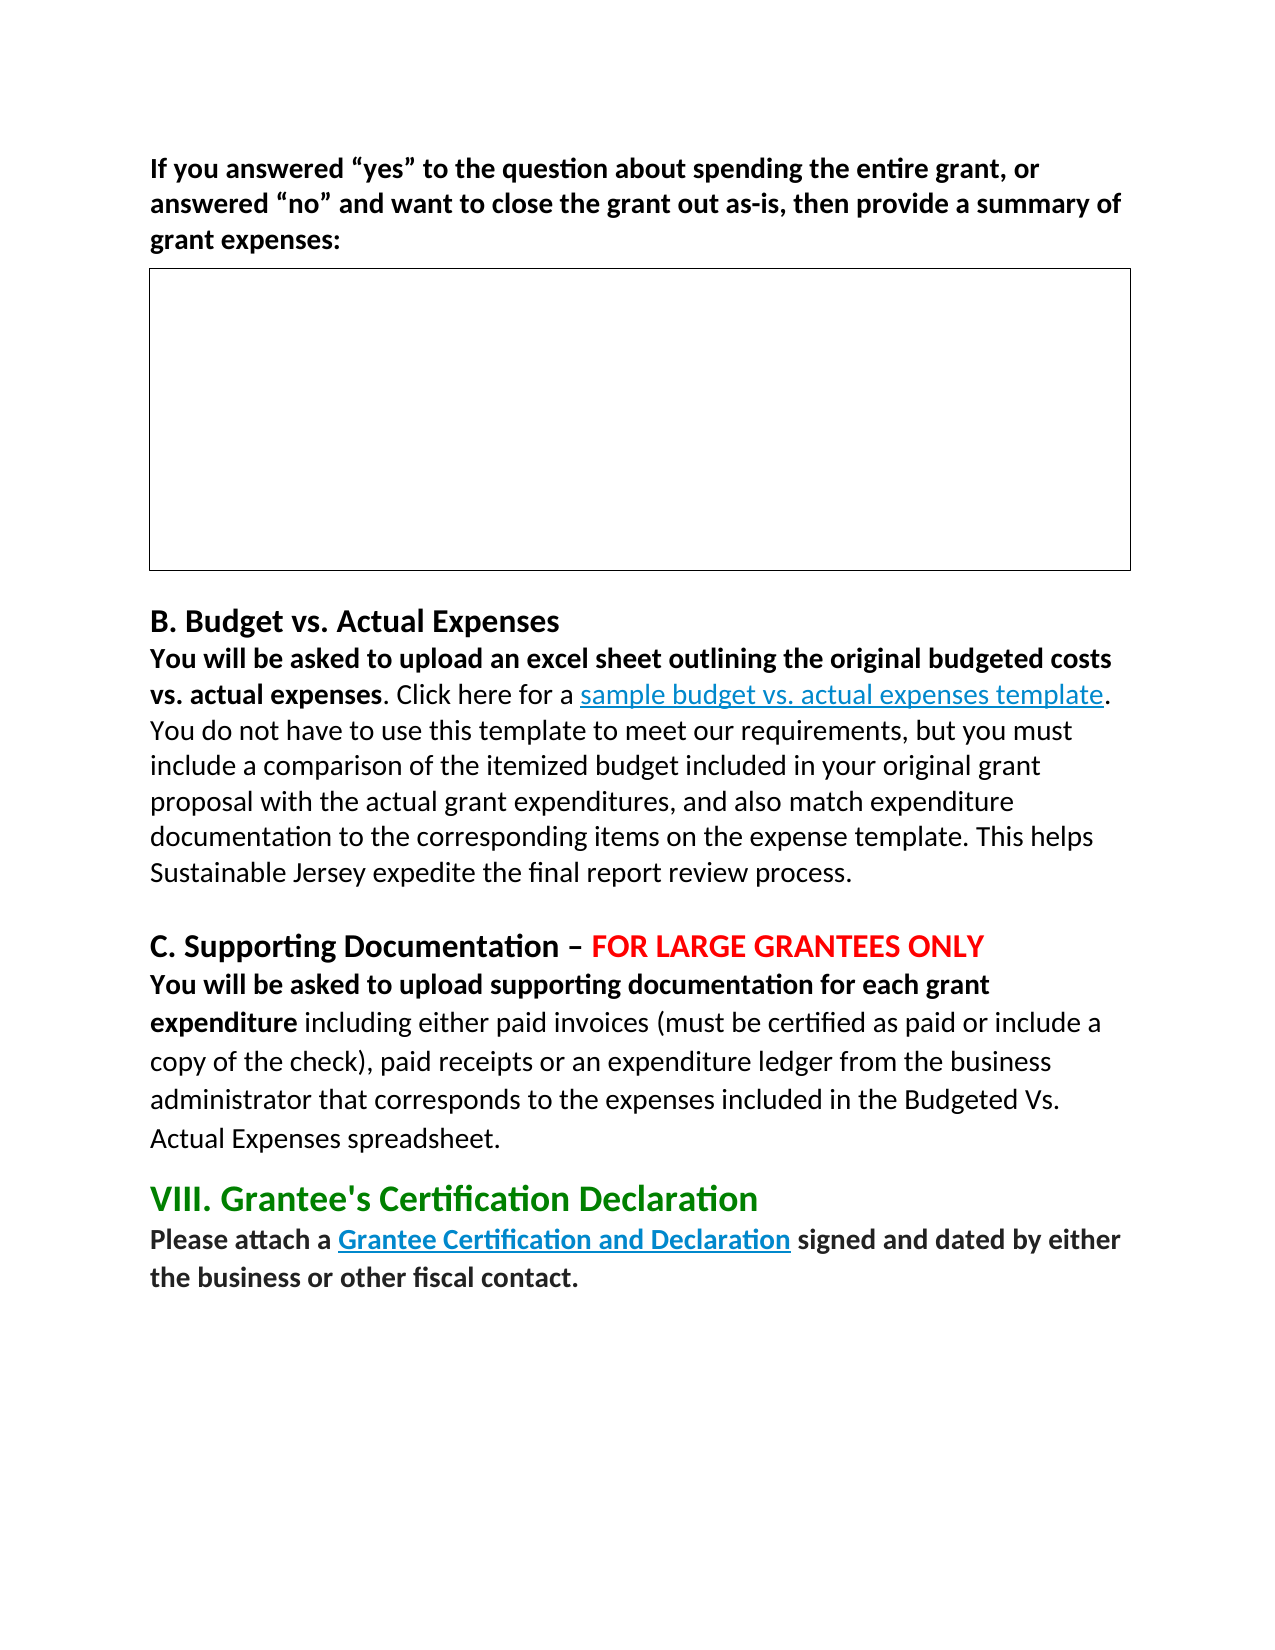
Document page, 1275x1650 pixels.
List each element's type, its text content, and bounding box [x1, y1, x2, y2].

text You will be asked to upload an excel sheet outlining the original budgeted costs vs. actual expenses. Click here for a sample budget vs. actual expenses template. You do not have to use this template to meet our requirements, but you must include a comparison of the itemized budget included in your original grant proposal with the actual grant expenditures, and also match expenditure documentation to the corresponding items on the expense template. This helps Sustainable Jersey expedite the final report review process. [150, 640, 1125, 890]
text C. Supporting Documentation – FOR LARGE GRANTEES ONLY [150, 925, 1125, 966]
text If you answered “yes” to the question about spending the entire grant, or answered “no” and want to close the grant out as-is, then provide a summary of grant expenses: [150, 150, 1125, 257]
text You will be asked to upload supporting documentation for each grant expenditure including either paid invoices (must be certified as paid or include a copy of the check), paid receipts or an expenditure ledger from the business administrator that corresponds to the expenses included in the Budgeted Vs. Actual Expenses spreadsheet. [150, 966, 1125, 1155]
text VIII. Grantee's Certification Declaration [150, 1175, 1125, 1221]
text B. Budget vs. Actual Expenses [150, 599, 1125, 640]
text Please attach a Grantee Certification and Declaration signed and dated by either the business or other fiscal contact. [150, 1221, 1125, 1295]
